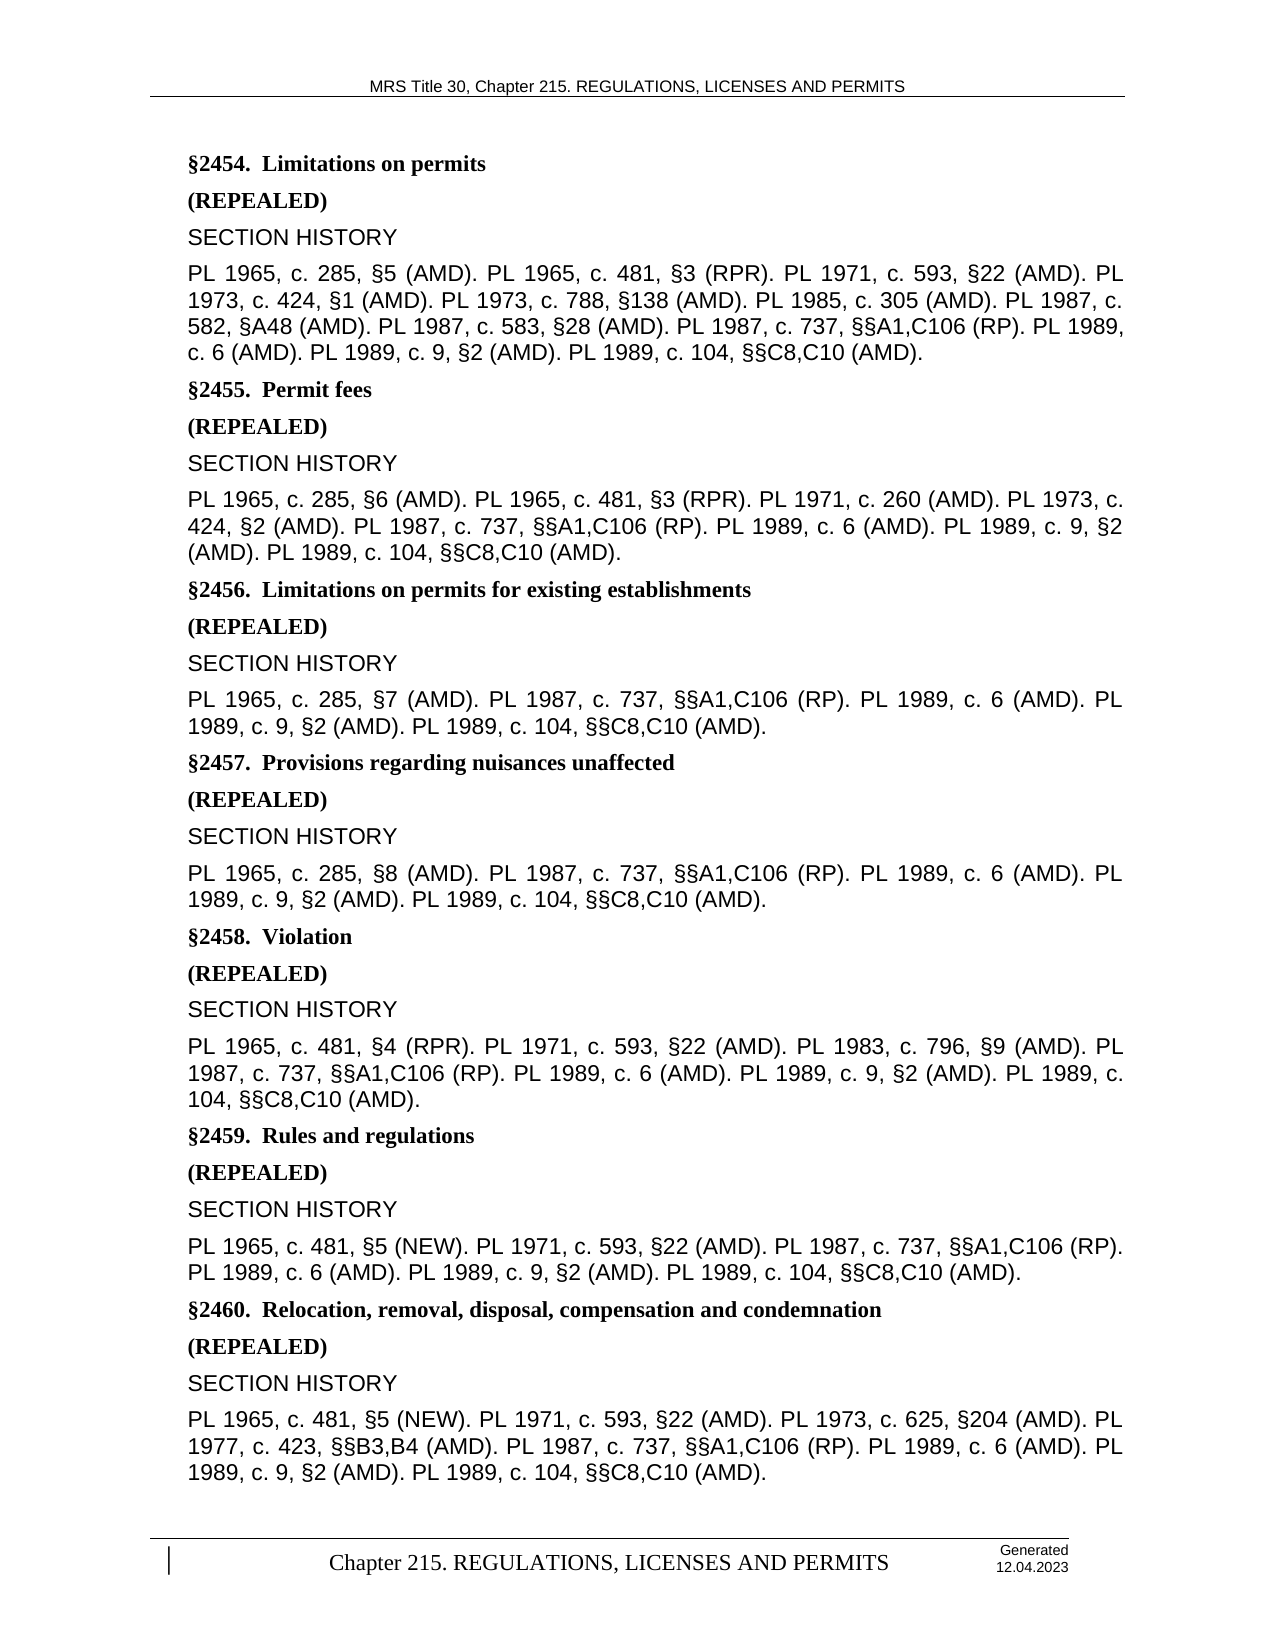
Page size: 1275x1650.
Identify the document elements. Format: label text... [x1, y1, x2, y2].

text §2460. Relocation, removal, disposal, compensation and condemnation [187, 1296, 1125, 1322]
text PL 1965, c. 285, §6 (AMD). PL 1965, c. 481, §3 (RPR). PL 1971, c. 260 (AMD). PL 1973, c. 424, §2 (AMD). PL 1987, c. 737, §§A1,C106 (RP). PL 1989, c. 6 (AMD). PL 1989, c. 9, §2 (AMD). PL 1989, c. 104, §§C8,C10 (AMD). [187, 486, 1125, 566]
text SECTION HISTORY [187, 223, 1125, 250]
text SECTION HISTORY [187, 1369, 1125, 1396]
text §2456. Limitations on permits for existing establishments [187, 576, 1125, 602]
text (REPEALED) [187, 959, 1125, 986]
text SECTION HISTORY [187, 450, 1125, 476]
text PL 1965, c. 285, §8 (AMD). PL 1987, c. 737, §§A1,C106 (RP). PL 1989, c. 6 (AMD). PL 1989, c. 9, §2 (AMD). PL 1989, c. 104, §§C8,C10 (AMD). [187, 860, 1125, 912]
text PL 1965, c. 481, §5 (NEW). PL 1971, c. 593, §22 (AMD). PL 1987, c. 737, §§A1,C106 (RP). PL 1989, c. 6 (AMD). PL 1989, c. 9, §2 (AMD). PL 1989, c. 104, §§C8,C10 (AMD). [187, 1233, 1125, 1286]
text SECTION HISTORY [187, 996, 1125, 1023]
text §2457. Provisions regarding nuisances unaffected [187, 749, 1125, 776]
text SECTION HISTORY [187, 823, 1125, 849]
text PL 1965, c. 481, §4 (RPR). PL 1971, c. 593, §22 (AMD). PL 1983, c. 796, §9 (AMD). PL 1987, c. 737, §§A1,C106 (RP). PL 1989, c. 6 (AMD). PL 1989, c. 9, §2 (AMD). PL 1989, c. 104, §§C8,C10 (AMD). [187, 1033, 1125, 1112]
text (REPEALED) [187, 1333, 1125, 1359]
text §2459. Rules and regulations [187, 1123, 1125, 1149]
text PL 1965, c. 285, §5 (AMD). PL 1965, c. 481, §3 (RPR). PL 1971, c. 593, §22 (AMD). PL 1973, c. 424, §1 (AMD). PL 1973, c. 788, §138 (AMD). PL 1985, c. 305 (AMD). PL 1987, c. 582, §A48 (AMD). PL 1987, c. 583, §28 (AMD). PL 1987, c. 737, §§A1,C106 (RP). PL 1989, c. 6 (AMD). PL 1989, c. 9, §2 (AMD). PL 1989, c. 104, §§C8,C10 (AMD). [187, 260, 1125, 366]
text §2454. Limitations on permits [187, 150, 1125, 176]
text SECTION HISTORY [187, 649, 1125, 676]
text SECTION HISTORY [187, 1196, 1125, 1222]
text PL 1965, c. 285, §7 (AMD). PL 1987, c. 737, §§A1,C106 (RP). PL 1989, c. 6 (AMD). PL 1989, c. 9, §2 (AMD). PL 1989, c. 104, §§C8,C10 (AMD). [187, 686, 1125, 739]
text (REPEALED) [187, 786, 1125, 812]
text §2455. Permit fees [187, 376, 1125, 402]
text PL 1965, c. 481, §5 (NEW). PL 1971, c. 593, §22 (AMD). PL 1973, c. 625, §204 (AMD). PL 1977, c. 423, §§B3,B4 (AMD). PL 1987, c. 737, §§A1,C106 (RP). PL 1989, c. 6 (AMD). PL 1989, c. 9, §2 (AMD). PL 1989, c. 104, §§C8,C10 (AMD). [187, 1406, 1125, 1485]
text §2458. Violation [187, 923, 1125, 949]
text (REPEALED) [187, 613, 1125, 639]
text (REPEALED) [187, 187, 1125, 213]
text (REPEALED) [187, 413, 1125, 439]
text (REPEALED) [187, 1159, 1125, 1186]
